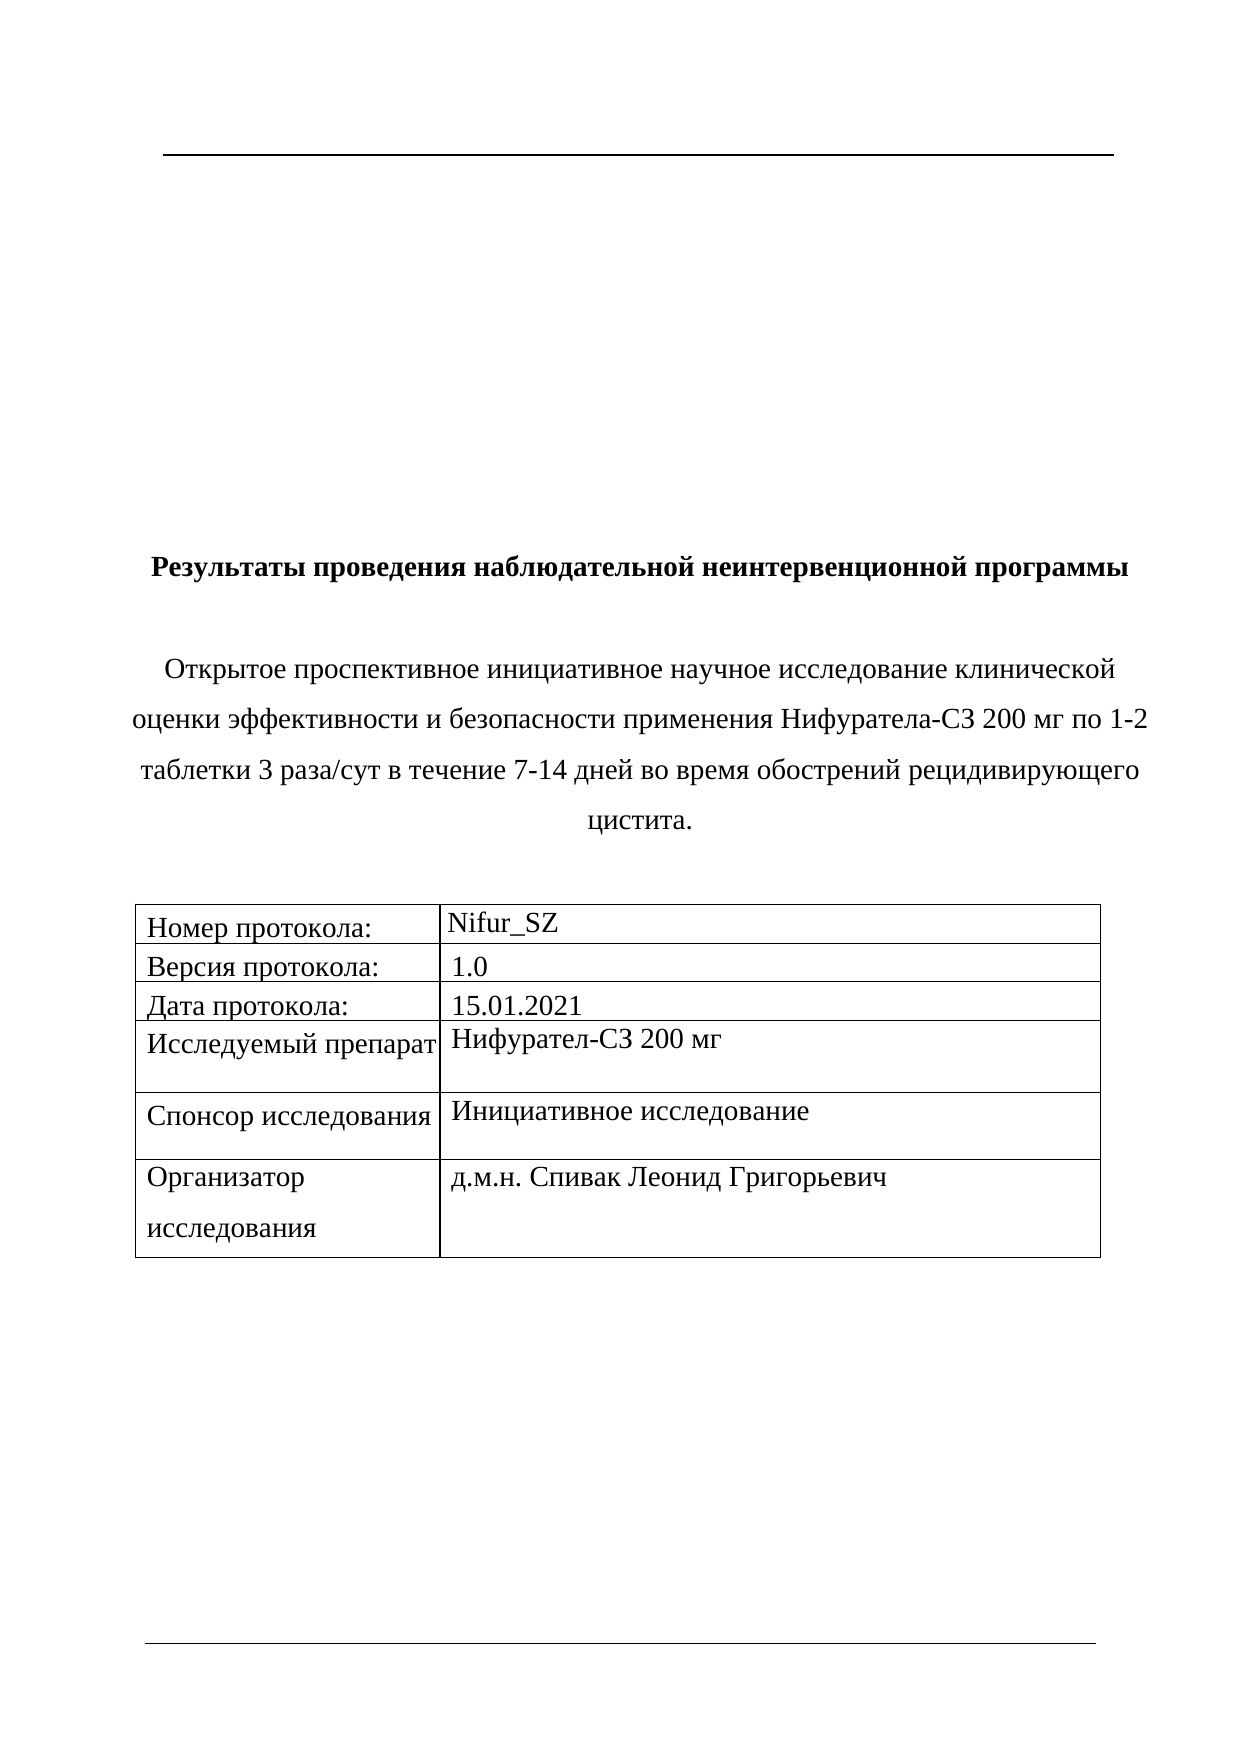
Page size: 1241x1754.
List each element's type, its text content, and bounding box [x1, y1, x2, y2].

table_cell Версия протокола: [136, 944, 439, 981]
table_cell Исследуемый препарат – [136, 1021, 439, 1092]
table_cell 1.0 [441, 944, 1100, 981]
table_header Номер протокола: [136, 905, 439, 942]
text Открытое проспективное инициативное научное исследование клинической оценки эффективности и безопасности применения Нифуратела-СЗ 200 мг по 1-2 таблетки 3 раза/сут в течение 7-14 дней во время обострений рецидивирующего цистита. [125, 651, 1155, 836]
table_cell Дата протокола: [136, 982, 439, 1020]
table_header Nifur_SZ [441, 905, 1100, 942]
table_cell Организатор исследования [136, 1160, 439, 1257]
table_cell Инициативное исследование [441, 1093, 1100, 1158]
table_cell д.м.н. Спивак Леонид Григорьевич [441, 1160, 1100, 1257]
subtitle Результаты проведения наблюдательной неинтервенционной программы [125, 549, 1155, 583]
table_cell Спонсор исследования [136, 1093, 439, 1158]
table_cell 15.01.2021 [441, 982, 1100, 1020]
table_cell Нифурател-СЗ 200 мг [441, 1021, 1100, 1092]
